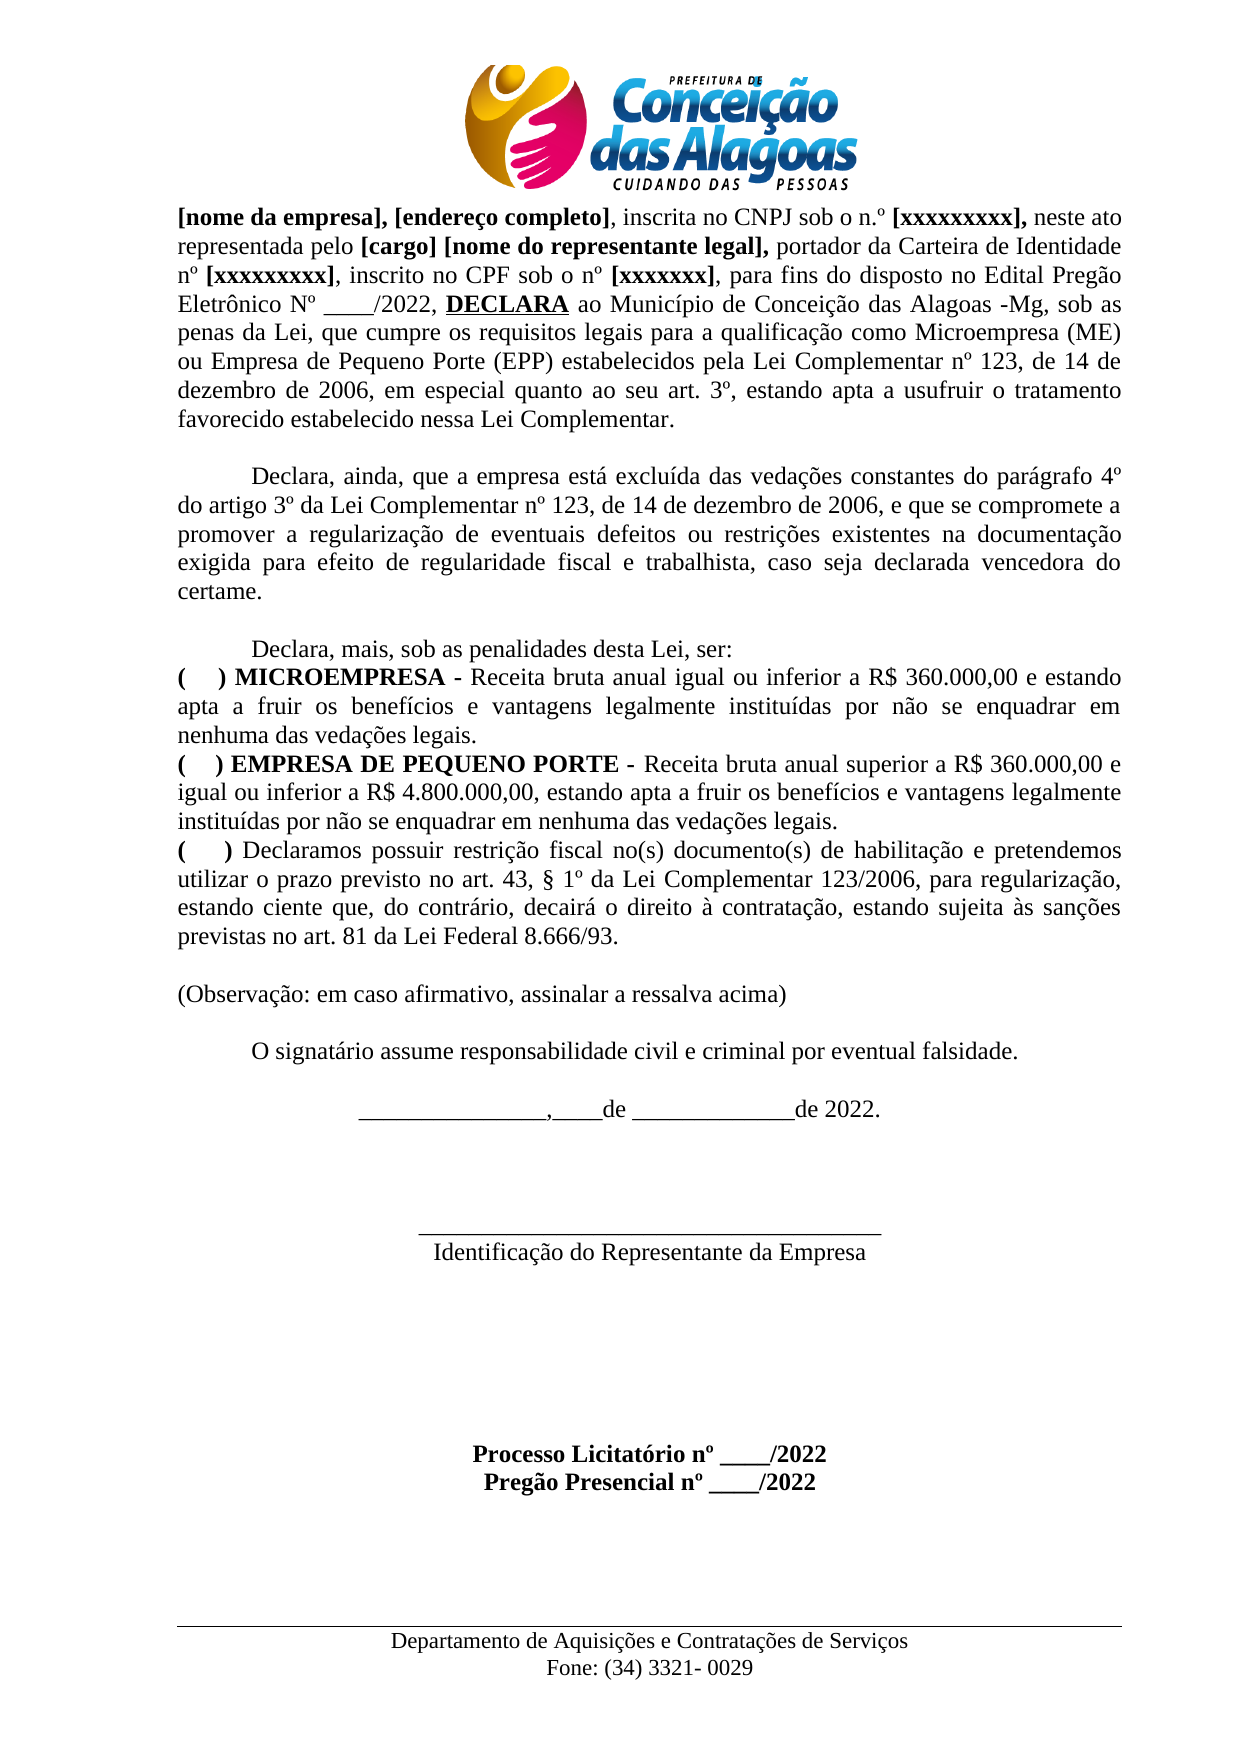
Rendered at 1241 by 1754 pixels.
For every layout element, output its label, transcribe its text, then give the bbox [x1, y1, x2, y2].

text (Observação: em caso afirmativo, assinalar a ressalva acima) [177, 979, 1122, 1007]
text Pregão Presencial nº ____/2022 [177, 1467, 1122, 1496]
text ( ) Declaramos possuir restrição fiscal no(s) documento(s) de habilitação e pretendemos utilizar o prazo previsto no art. 43, § 1º da Lei Complementar 123/2006, para regularização, estando ciente que, do contrário, decairá o direito à contratação, estando sujeita às sanções previstas no art. 81 da Lei Federal 8.666/93. [177, 835, 1122, 950]
text _______________,____de _____________de 2022. [177, 1094, 1122, 1122]
text O signatário assume responsabilidade civil e criminal por eventual falsidade. [177, 1036, 1122, 1065]
picture [437, 65, 862, 203]
text ( ) MICROEMPRESA - Receita bruta anual igual ou inferior a R$ 360.000,00 e estando apta a fruir os benefícios e vantagens legalmente instituídas por não se enquadrar em nenhuma das vedações legais. [177, 662, 1122, 749]
text Declara, ainda, que a empresa está excluída das vedações constantes do parágrafo 4º do artigo 3º da Lei Complementar nº 123, de 14 de dezembro de 2006, e que se compromete a promover a regularização de eventuais defeitos ou restrições existentes na documentação exigida para efeito de regularidade fiscal e trabalhista, caso seja declarada vencedora do certame. [177, 461, 1122, 605]
text Identificação do Representante da Empresa [177, 1237, 1122, 1266]
text Declara, mais, sob as penalidades desta Lei, ser: [177, 634, 1122, 662]
text [nome da empresa], [endereço completo], inscrita no CNPJ sob o n.º [xxxxxxxxx], neste ato representada pelo [cargo] [nome do representante legal], portador da Carteira de Identidade nº [xxxxxxxxx], inscrito no CPF sob o nº [xxxxxxx], para fins do disposto no Edital Pregão Eletrônico Nº ____/2022, DECLARA ao Município de Conceição das Alagoas -Mg, sob as penas da Lei, que cumpre os requisitos legais para a qualificação como Microempresa (ME) ou Empresa de Pequeno Porte (EPP) estabelecidos pela Lei Complementar nº 123, de 14 de dezembro de 2006, em especial quanto ao seu art. 3º, estando apta a usufruir o tratamento favorecido estabelecido nessa Lei Complementar. [177, 202, 1122, 432]
text Processo Licitatório nº ____/2022 [177, 1439, 1122, 1467]
text _____________________________________ [177, 1209, 1122, 1237]
text ( ) EMPRESA DE PEQUENO PORTE - Receita bruta anual superior a R$ 360.000,00 e igual ou inferior a R$ 4.800.000,00, estando apta a fruir os benefícios e vantagens legalmente instituídas por não se enquadrar em nenhuma das vedações legais. [177, 749, 1122, 835]
